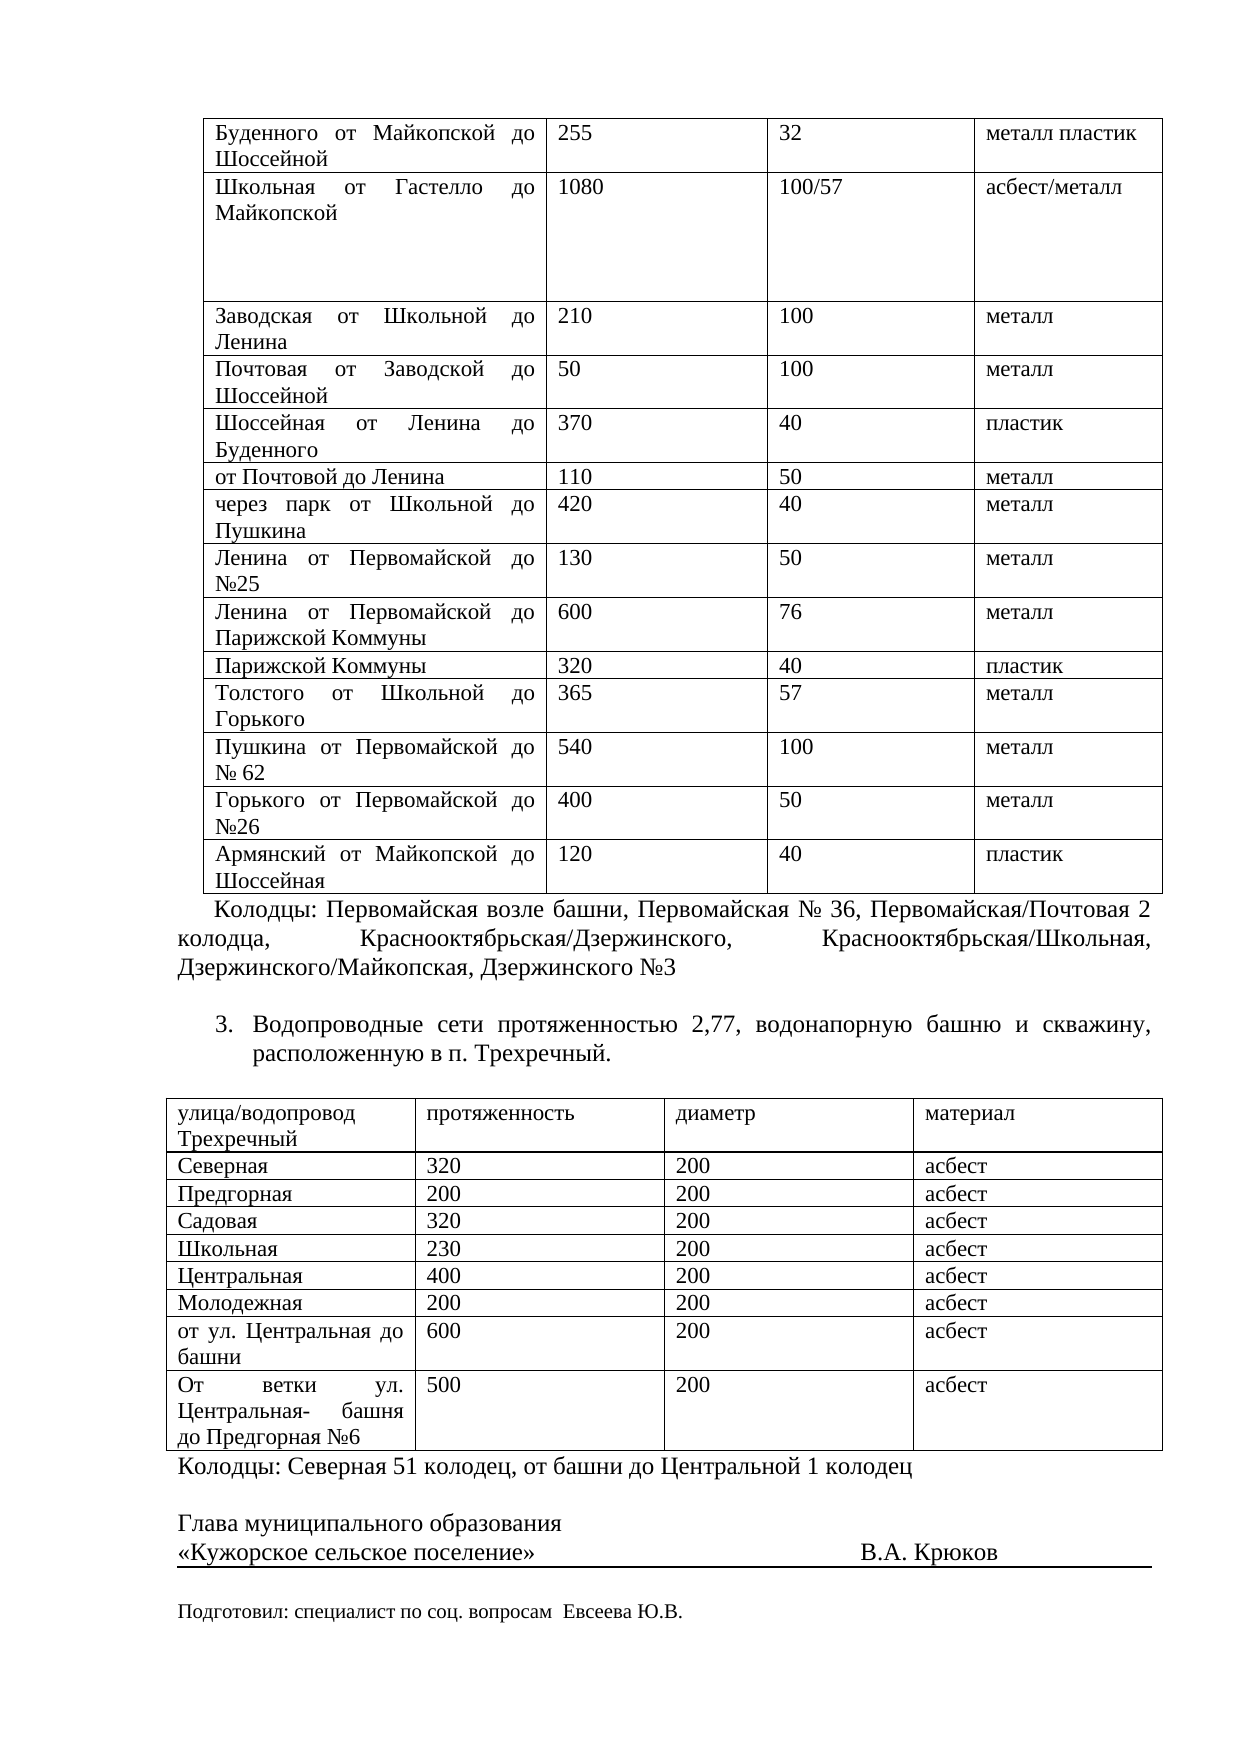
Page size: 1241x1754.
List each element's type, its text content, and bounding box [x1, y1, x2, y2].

table_cell 130 [547, 544, 767, 597]
table_cell Садовая [167, 1207, 415, 1234]
table_cell металл [975, 463, 1162, 489]
table_cell асбест [914, 1207, 1162, 1234]
table_cell Армянский от Майкопской до Шоссейная [204, 840, 546, 893]
table_cell 200 [416, 1290, 664, 1316]
table_cell 365 [547, 679, 767, 732]
table_cell 200 [665, 1371, 913, 1450]
table_cell металл [975, 302, 1162, 354]
table_header материал [914, 1099, 1162, 1151]
table_header улица/водопровод Трехречный [167, 1099, 415, 1151]
table_cell 255 [547, 119, 767, 172]
table_cell 320 [547, 652, 767, 678]
table_cell асбест [914, 1317, 1162, 1369]
table_cell 400 [547, 787, 767, 839]
table_cell 500 [416, 1371, 664, 1450]
table_cell металл [975, 544, 1162, 597]
table_cell 370 [547, 409, 767, 462]
table_cell 32 [768, 119, 974, 172]
table_cell металл [975, 490, 1162, 543]
table_cell 200 [665, 1262, 913, 1288]
table_cell 200 [665, 1180, 913, 1206]
table_cell асбест [914, 1153, 1162, 1179]
table_cell 40 [768, 490, 974, 543]
table_cell 100/57 [768, 173, 974, 301]
table_cell асбест [914, 1371, 1162, 1450]
table_cell 57 [768, 679, 974, 732]
table_cell Молодежная [167, 1290, 415, 1316]
table_cell 600 [547, 598, 767, 651]
table_cell 320 [416, 1153, 664, 1179]
table_cell 1080 [547, 173, 767, 301]
table_cell 400 [416, 1262, 664, 1288]
text Колодцы: Первомайская возле башни, Первомайская № 36, Первомайская/Почтовая 2 колодца, Краснооктябрьская/Дзержинского, Краснооктябрьская/Школьная, Дзержинского/Майкопская, Дзержинского №3 [177, 894, 1152, 980]
table_cell Центральная [167, 1262, 415, 1288]
table_cell 320 [416, 1207, 664, 1234]
table_cell от Почтовой до Ленина [204, 463, 546, 489]
text «Кужорское сельское поселение» В.А. Крюков [177, 1537, 1152, 1566]
table_cell 120 [547, 840, 767, 893]
table_header диаметр [665, 1099, 913, 1151]
table_cell 100 [768, 356, 974, 408]
table_cell 110 [547, 463, 767, 489]
table_cell асбест [914, 1235, 1162, 1261]
table_cell 50 [768, 787, 974, 839]
text Колодцы: Северная 51 колодец, от башни до Центральной 1 колодец [177, 1451, 1152, 1479]
table_cell 40 [768, 840, 974, 893]
table_cell 40 [768, 652, 974, 678]
table_cell Шоссейная от Ленина до Буденного [204, 409, 546, 462]
table_cell 200 [665, 1317, 913, 1369]
table_cell Пушкина от Первомайской до № 62 [204, 733, 546, 786]
table_cell 420 [547, 490, 767, 543]
table_cell металл [975, 733, 1162, 786]
table_cell металл [975, 598, 1162, 651]
table_cell Северная [167, 1153, 415, 1179]
table_cell металл пластик [975, 119, 1162, 172]
table_cell Парижской Коммуны [204, 652, 546, 678]
table_cell 50 [768, 463, 974, 489]
table_cell пластик [975, 409, 1162, 462]
table_cell 200 [665, 1207, 913, 1234]
table_cell Толстого от Школьной до Горького [204, 679, 546, 732]
table_cell 100 [768, 302, 974, 354]
table_cell Заводская от Школьной до Ленина [204, 302, 546, 354]
table_cell пластик [975, 652, 1162, 678]
table_cell 230 [416, 1235, 664, 1261]
table_cell 50 [547, 356, 767, 408]
table_cell От ветки ул. Центральная- башня до Предгорная №6 [167, 1371, 415, 1450]
table_cell Школьная от Гастелло до Майкопской [204, 173, 546, 301]
table_cell 76 [768, 598, 974, 651]
table_cell 200 [665, 1153, 913, 1179]
table_cell 200 [416, 1180, 664, 1206]
table_cell пластик [975, 840, 1162, 893]
table_cell Предгорная [167, 1180, 415, 1206]
table_cell металл [975, 679, 1162, 732]
table_cell асбест [914, 1290, 1162, 1316]
table_cell Школьная [167, 1235, 415, 1261]
table_cell Ленина от Первомайской до №25 [204, 544, 546, 597]
list Водопроводные сети протяженностью 2,77, водонапорную башню и скважину, расположенную в п. Трехречный. [215, 1009, 1152, 1067]
table_header протяженность [416, 1099, 664, 1151]
table_cell Горького от Первомайской до №26 [204, 787, 546, 839]
table_cell 40 [768, 409, 974, 462]
table_cell Ленина от Первомайской до Парижской Коммуны [204, 598, 546, 651]
table_cell Буденного от Майкопской до Шоссейной [204, 119, 546, 172]
table_cell асбест [914, 1180, 1162, 1206]
table_cell 540 [547, 733, 767, 786]
table_cell асбест/металл [975, 173, 1162, 301]
table_cell от ул. Центральная до башни [167, 1317, 415, 1369]
table_cell 200 [665, 1290, 913, 1316]
table_cell через парк от Школьной до Пушкина [204, 490, 546, 543]
text Глава муниципального образования [177, 1508, 1152, 1537]
table_cell 600 [416, 1317, 664, 1369]
table_cell Почтовая от Заводской до Шоссейной [204, 356, 546, 408]
table_cell металл [975, 356, 1162, 408]
table_cell 210 [547, 302, 767, 354]
table_cell асбест [914, 1262, 1162, 1288]
table_cell 200 [665, 1235, 913, 1261]
table_cell металл [975, 787, 1162, 839]
table_cell 100 [768, 733, 974, 786]
table_cell 50 [768, 544, 974, 597]
text Подготовил: специалист по соц. вопросам Евсеева Ю.В. [177, 1599, 1152, 1623]
